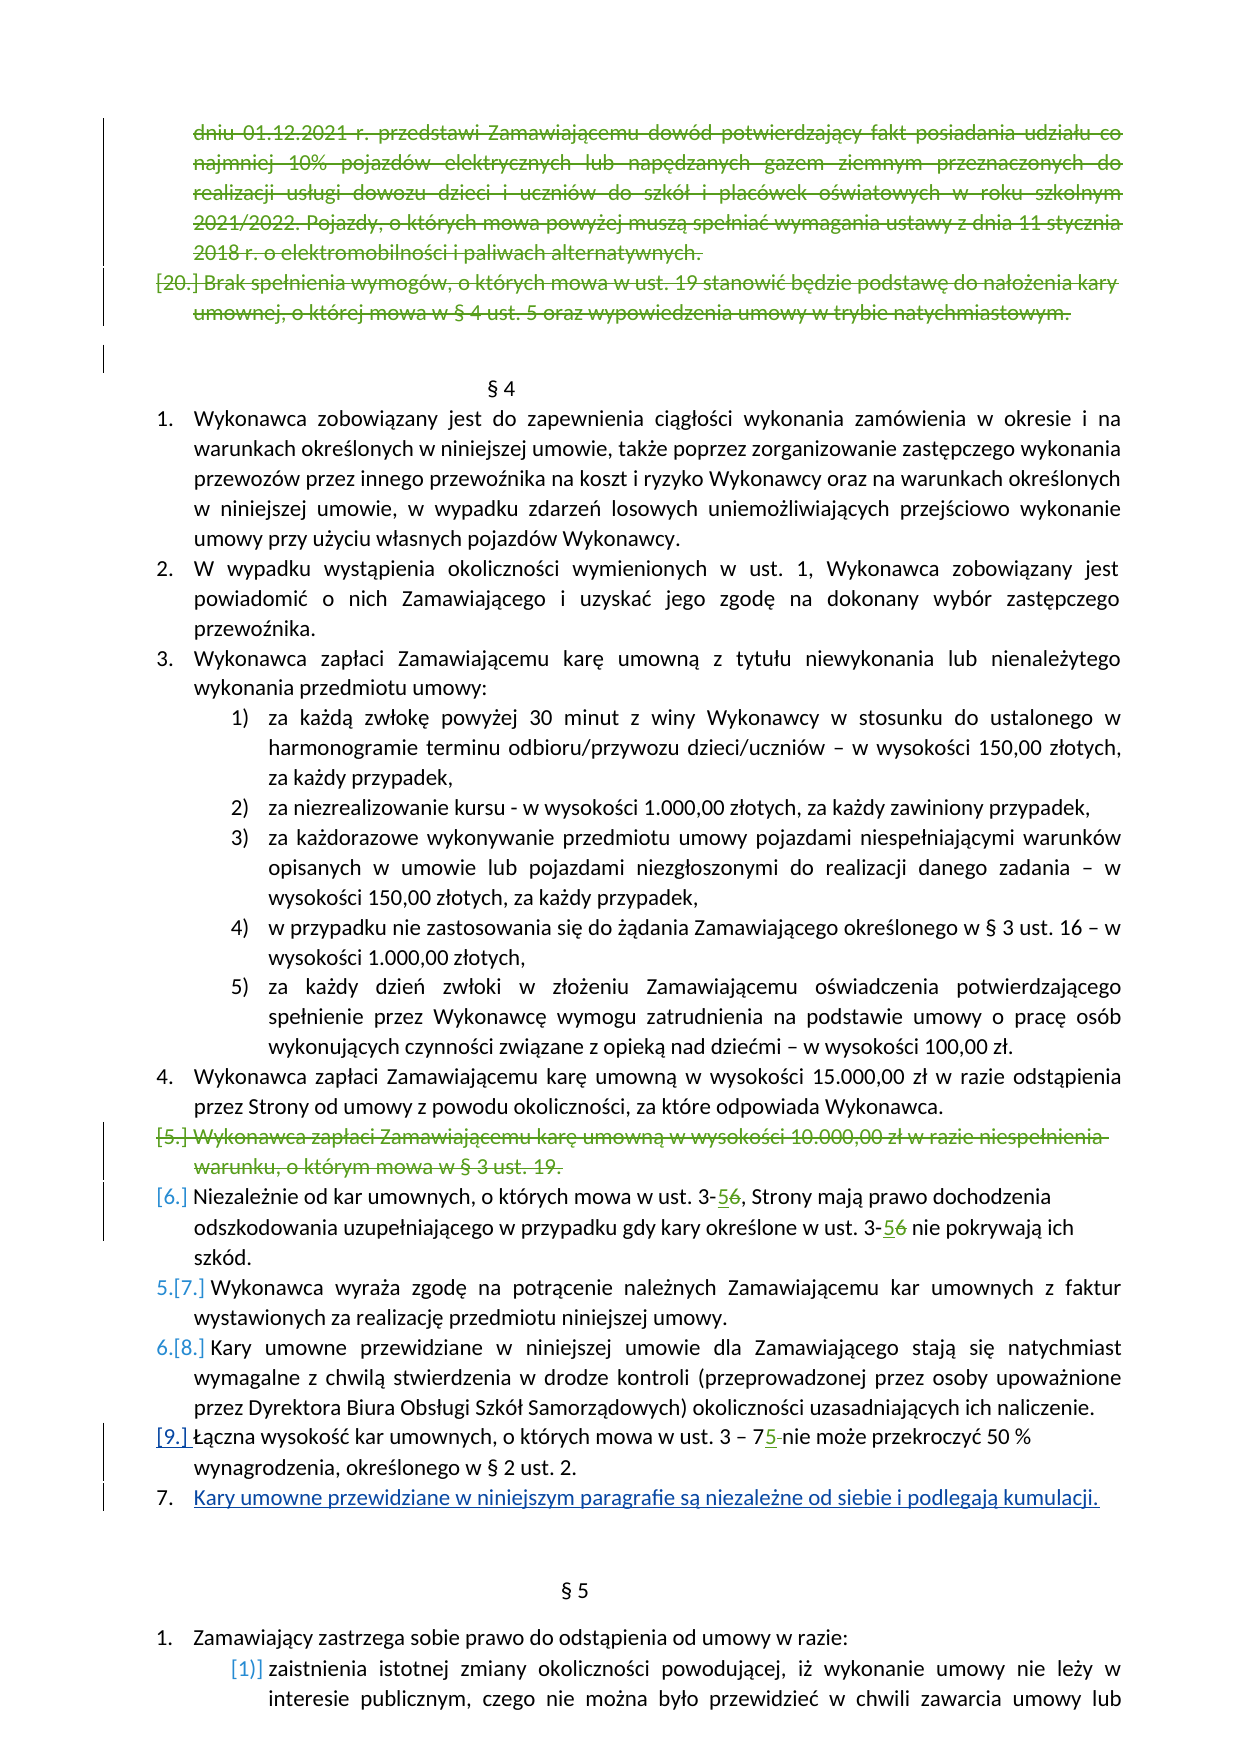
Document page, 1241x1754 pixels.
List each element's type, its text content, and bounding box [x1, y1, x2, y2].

list za niezrealizowanie kursu - w wysokości 1.000,00 złotych, za każdy zawiniony przypadek, [231, 793, 1123, 821]
list Niezależnie od kar umownych, o których mowa w ust. 3-, Strony mają prawo dochodzenia odszkodowania uzupełniającego w przypadku gdy kary określone w ust. 3- nie pokrywają ich szkód. [156, 1182, 1123, 1271]
list za każdą zwłokę powyżej 30 minut z winy Wykonawcy w stosunku do ustalonego w harmonogramie terminu odbioru/przywozu dzieci/uczniów – w wysokości 150,00 złotych, za każdy przypadek, [231, 703, 1123, 791]
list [231, 1654, 1123, 1712]
list Wykonawca zapłaci Zamawiającemu karę umowną w wysokości 15.000,00 zł w razie odstąpienia przez Strony od umowy z powodu okoliczności, za które odpowiada Wykonawca. [156, 1062, 1123, 1120]
list W wypadku wystąpienia okoliczności wymienionych w ust. 1, Wykonawca zobowiązany jest powiadomić o nich Zamawiającego i uzyskać jego zgodę na dokonany wybór zastępczego przewoźnika. [156, 554, 1121, 642]
list Wykonawca zapłaci Zamawiającemu karę umowną z tytułu niewykonania lub nienależytego wykonania przedmiotu umowy: [156, 644, 1123, 702]
list w przypadku nie zastosowania się do żądania Zamawiającego określonego w § 3 ust. 16 – w wysokości 1.000,00 złotych, [231, 913, 1123, 971]
list Kary umowne przewidziane w niniejszej umowie dla Zamawiającego stają się natychmiast wymagalne z chwilą stwierdzenia w drodze kontroli (przeprowadzonej przez osoby upoważnione przez Dyrektora Biura Obsługi Szkół Samorządowych) okoliczności uzasadniających ich naliczenie. [156, 1333, 1123, 1421]
text § 4 [156, 374, 1123, 403]
list Zamawiający zastrzega sobie prawo do odstąpienia od umowy w razie: [156, 1623, 1123, 1652]
text § 5 [561, 1577, 1123, 1605]
list Wykonawca wyraża zgodę na potrącenie należnych Zamawiającemu kar umownych z faktur wystawionych za realizację przedmiotu niniejszej umowy. [156, 1273, 1123, 1331]
list Łączna wysokość kar umownych, o których mowa w ust. 3 – 7nie może przekroczyć 50 % wynagrodzenia, określonego w § 2 ust. 2. [156, 1422, 1123, 1481]
list za każdorazowe wykonywanie przedmiotu umowy pojazdami niespełniającymi warunków opisanych w umowie lub pojazdami niezgłoszonymi do realizacji danego zadania – w wysokości 150,00 złotych, za każdy przypadek, [231, 823, 1123, 911]
list za każdy dzień zwłoki w złożeniu Zamawiającemu oświadczenia potwierdzającego spełnienie przez Wykonawcę wymogu zatrudnienia na podstawie umowy o pracę osób wykonujących czynności związane z opieką nad dziećmi – w wysokości 100,00 zł. [231, 972, 1123, 1060]
list Wykonawca zobowiązany jest do zapewnienia ciągłości wykonania zamówienia w okresie i na warunkach określonych w niniejszej umowie, także poprzez zorganizowanie zastępczego wykonania przewozów przez innego przewoźnika na koszt i ryzyko Wykonawcy oraz na warunkach określonych w niniejszej umowie, w wypadku zdarzeń losowych uniemożliwiających przejściowo wykonanie umowy przy użyciu własnych pojazdów Wykonawcy. [156, 404, 1123, 552]
